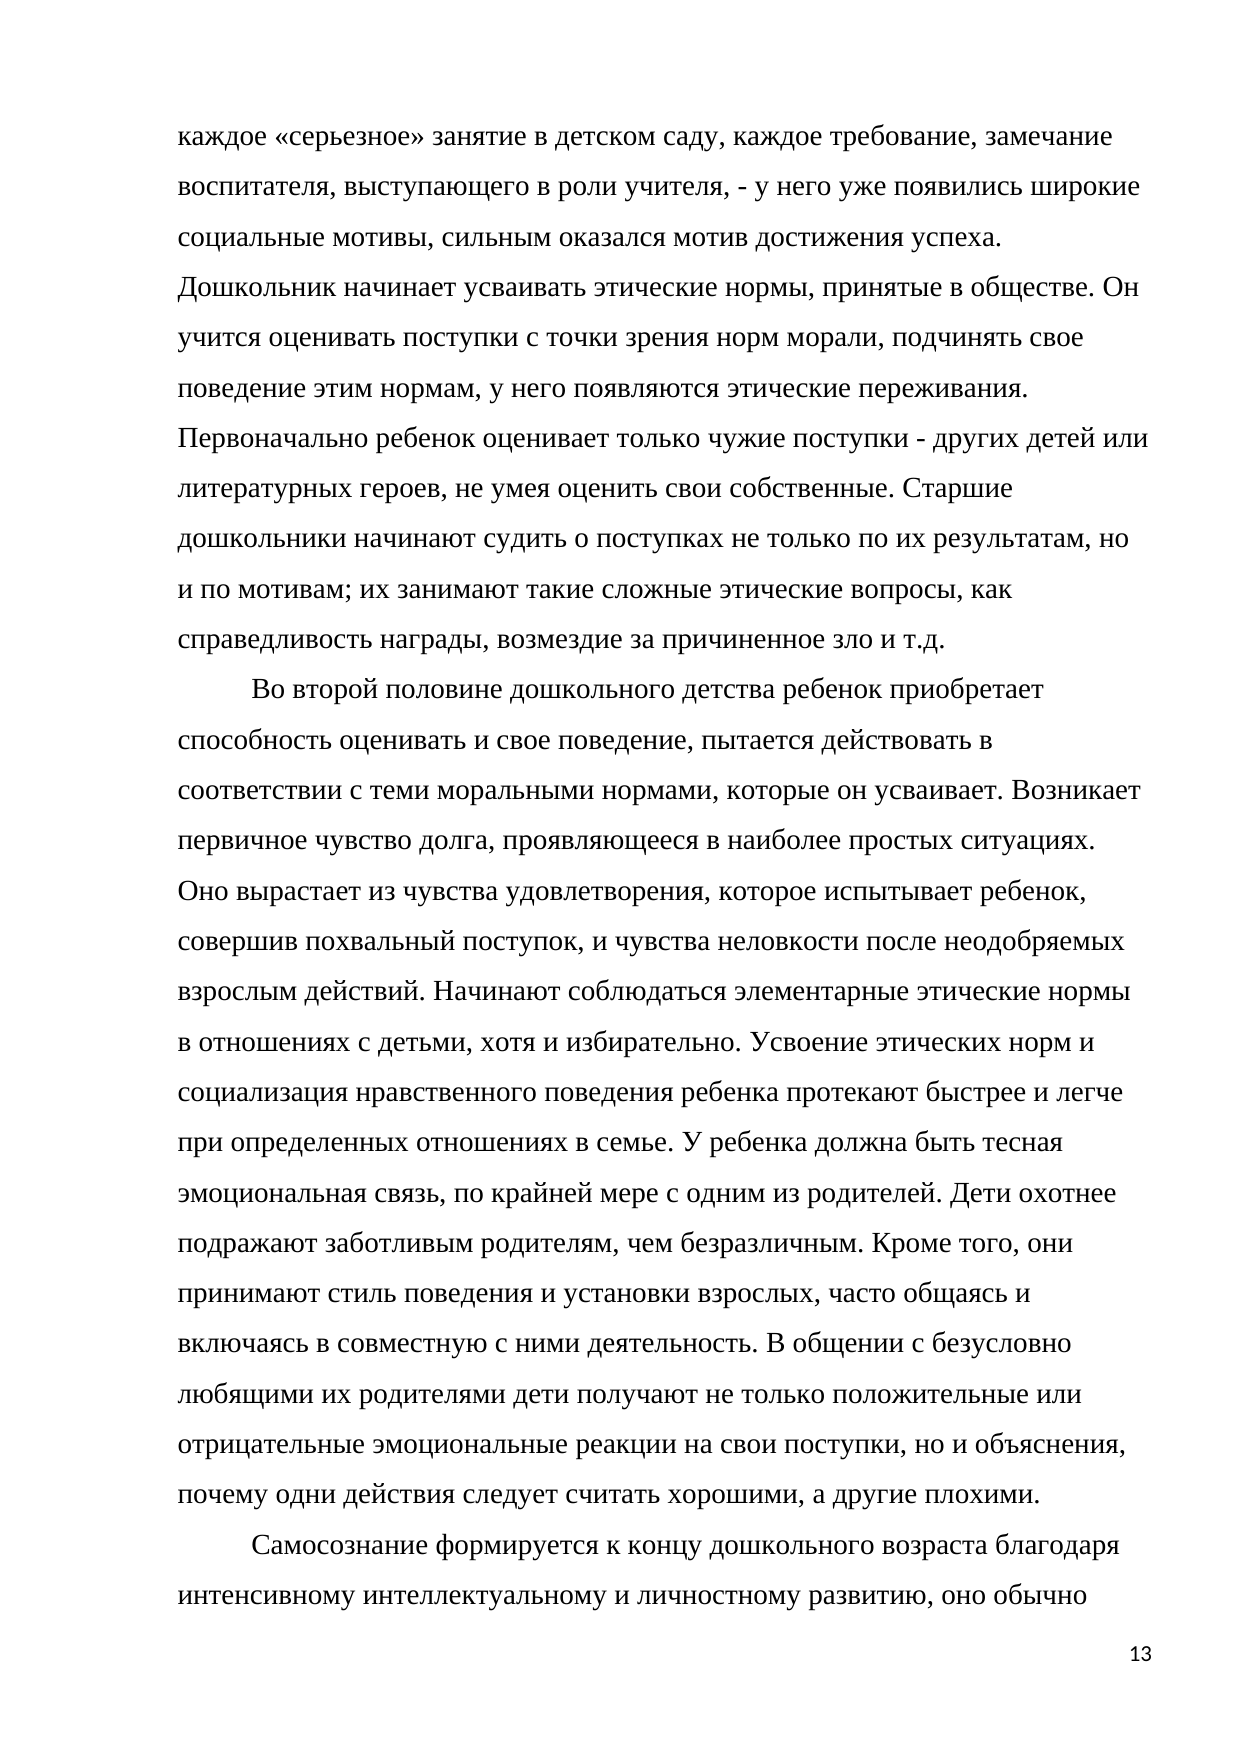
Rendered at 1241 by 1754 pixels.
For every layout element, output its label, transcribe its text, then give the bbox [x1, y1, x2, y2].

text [177, 118, 1152, 655]
text Во второй половине дошкольного детства ребенок приобретает способность оценивать и свое поведение, пытается действовать в соответствии с теми моральными нормами, которые он усваивает. Возникает первичное чувство долга, проявляющееся в наиболее простых ситуациях. Оно вырастает из чувства удовлетворения, которое испытывает ребенок, совершив похвальный поступок, и чувства неловкости после неодобряемых взрослым действий. Начинают соблюдаться элементарные этические нормы в отношениях с детьми, хотя и избирательно. Усвоение этических норм и социализация нравственного поведения ребенка протекают быстрее и легче при определенных отношениях в семье. У ребенка должна быть тесная эмоциональная связь, по крайней мере с одним из родителей. Дети охотнее подражают заботливым родителям, чем безразличным. Кроме того, они принимают стиль поведения и установки взрослых, часто общаясь и включаясь в совместную с ними деятельность. В общении с безусловно любящими их родителями дети получают не только положительные или отрицательные эмоциональные реакции на свои поступки, но и объяснения, почему одни действия следует считать хорошими, а другие плохими. [177, 672, 1152, 1510]
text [177, 1527, 1152, 1611]
